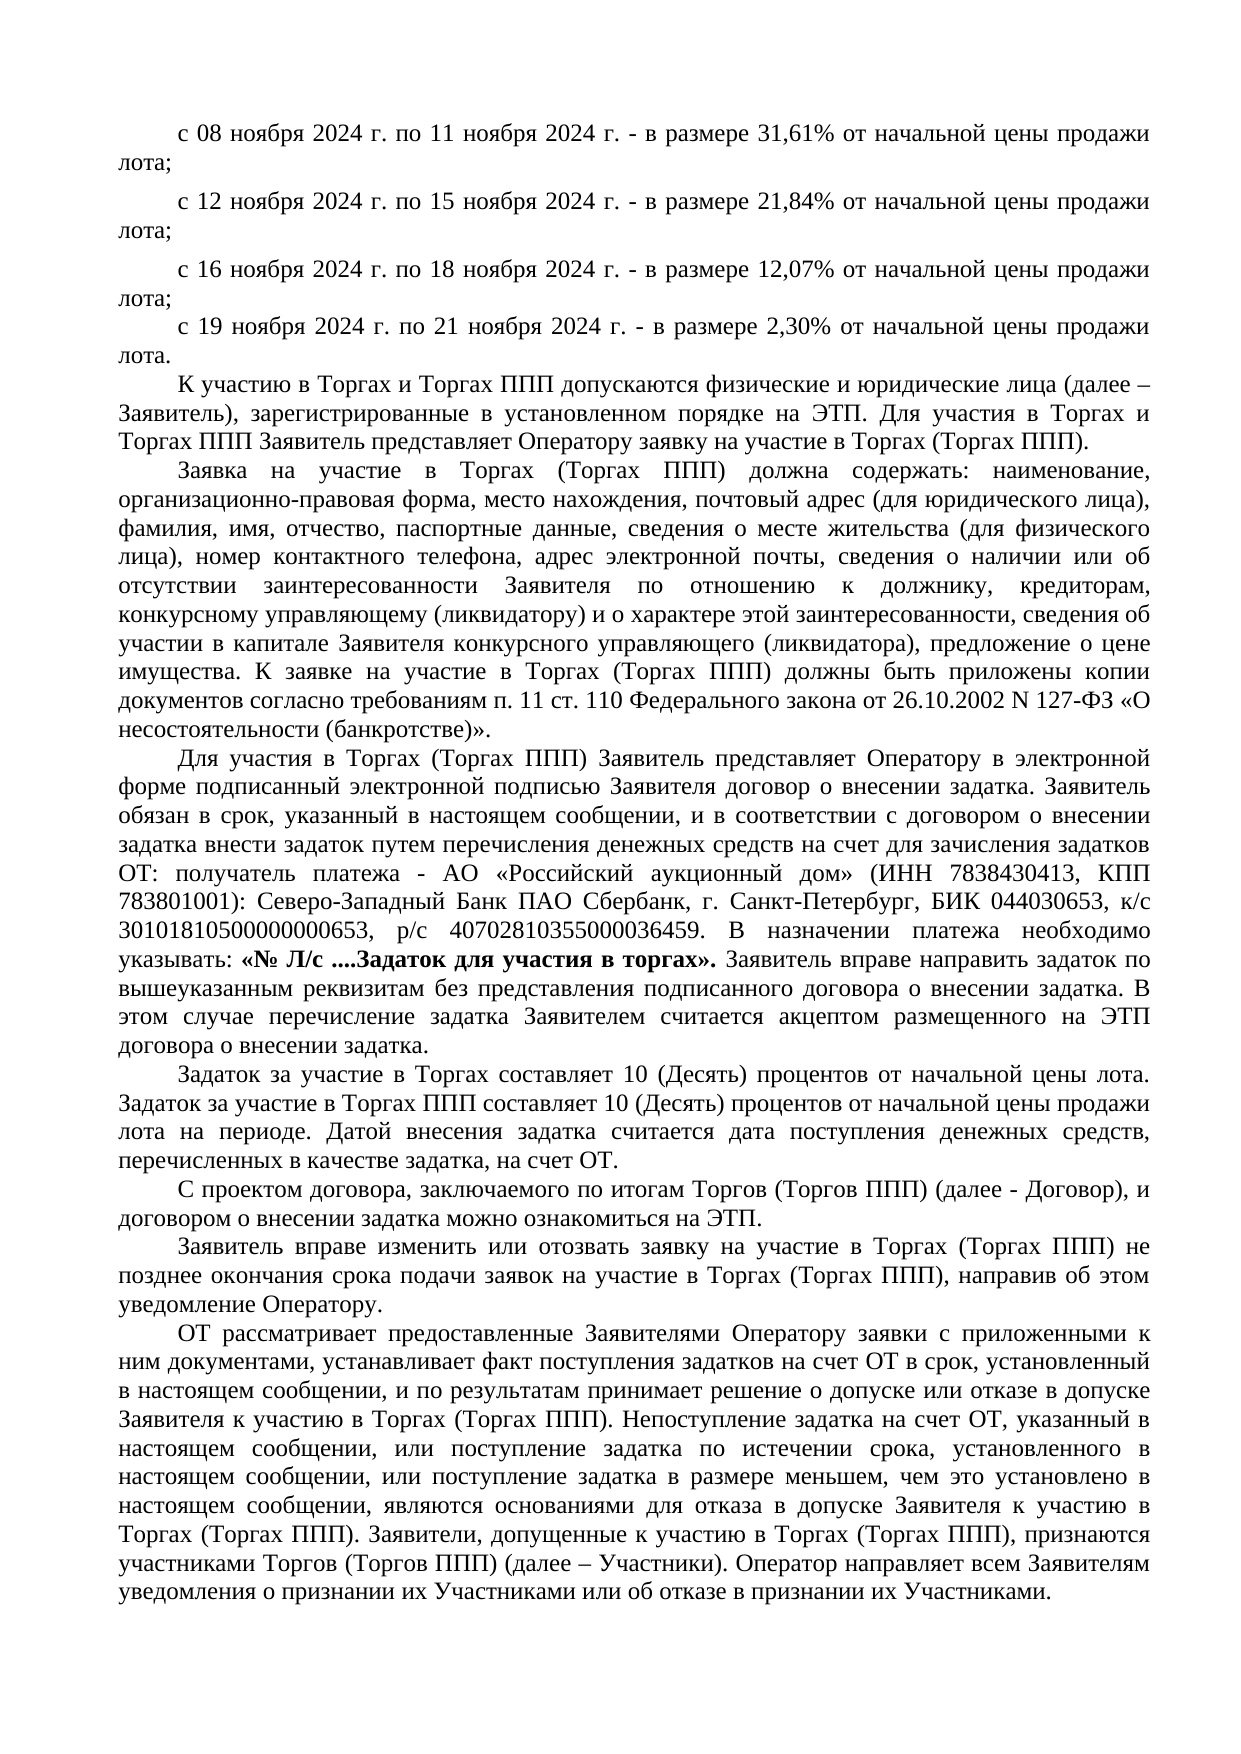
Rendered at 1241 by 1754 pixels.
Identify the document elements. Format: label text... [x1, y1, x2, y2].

text Задаток за участие в Торгах составляет 10 (Десять) процентов от начальной цены лота. Задаток за участие в Торгах ППП составляет 10 (Десять) процентов от начальной цены продажи лота на периоде. Датой внесения задатка считается дата поступления денежных средств, перечисленных в качестве задатка, на счет ОТ. [118, 1059, 1151, 1174]
text с 12 ноября 2024 г. по 15 ноября 2024 г. - в размере 21,84% от начальной цены продажи лота; [118, 186, 1151, 243]
text С проектом договора, заключаемого по итогам Торгов (Торгов ППП) (далее - Договор), и договором о внесении задатка можно ознакомиться на ЭТП. [118, 1174, 1151, 1231]
text ОТ рассматривает предоставленные Заявителями Оператору заявки с приложенными к ним документами, устанавливает факт поступления задатков на счет ОТ в срок, установленный в настоящем сообщении, и по результатам принимает решение о допуске или отказе в допуске Заявителя к участию в Торгах (Торгах ППП). Непоступление задатка на счет ОТ, указанный в настоящем сообщении, или поступление задатка по истечении срока, установленного в настоящем сообщении, или поступление задатка в размере меньшем, чем это установлено в настоящем сообщении, являются основаниями для отказа в допуске Заявителя к участию в Торгах (Торгах ППП). Заявители, допущенные к участию в Торгах (Торгах ППП), признаются участниками Торгов (Торгов ППП) (далее – Участники). Оператор направляет всем Заявителям уведомления о признании их Участниками или об отказе в признании их Участниками. [118, 1318, 1151, 1605]
text Для участия в Торгах (Торгах ППП) Заявитель представляет Оператору в электронной форме подписанный электронной подписью Заявителя договор о внесении задатка. Заявитель обязан в срок, указанный в настоящем сообщении, и в соответствии с договором о внесении задатка внести задаток путем перечисления денежных средств на счет для зачисления задатков ОТ: получатель платежа - АО «Российский аукционный дом» (ИНН 7838430413, КПП 783801001): Северо-Западный Банк ПАО Сбербанк, г. Санкт-Петербург, БИК 044030653, к/с 30101810500000000653, р/с 40702810355000036459. В назначении платежа необходимо указывать: «№ Л/с ....Задаток для участия в торгах». Заявитель вправе направить задаток по вышеуказанным реквизитам без представления подписанного договора о внесении задатка. В этом случае перечисление задатка Заявителем считается акцептом размещенного на ЭТП договора о внесении задатка. [118, 743, 1151, 1059]
text с 19 ноября 2024 г. по 21 ноября 2024 г. - в размере 2,30% от начальной цены продажи лота. [118, 311, 1151, 369]
text К участию в Торгах и Торгах ППП допускаются физические и юридические лица (далее – Заявитель), зарегистрированные в установленном порядке на ЭТП. Для участия в Торгах и Торгах ППП Заявитель представляет Оператору заявку на участие в Торгах (Торгах ППП). [118, 369, 1151, 455]
text Заявка на участие в Торгах (Торгах ППП) должна содержать: наименование, организационно-правовая форма, место нахождения, почтовый адрес (для юридического лица), фамилия, имя, отчество, паспортные данные, сведения о месте жительства (для физического лица), номер контактного телефона, адрес электронной почты, сведения о наличии или об отсутствии заинтересованности Заявителя по отношению к должнику, кредиторам, конкурсному управляющему (ликвидатору) и о характере этой заинтересованности, сведения об участии в капитале Заявителя конкурсного управляющего (ликвидатора), предложение о цене имущества. К заявке на участие в Торгах (Торгах ППП) должны быть приложены копии документов согласно требованиям п. 11 ст. 110 Федерального закона от 26.10.2002 N 127-ФЗ «О несостоятельности (банкротстве)». [118, 455, 1151, 743]
text с 16 ноября 2024 г. по 18 ноября 2024 г. - в размере 12,07% от начальной цены продажи лота; [118, 254, 1151, 311]
text с 08 ноября 2024 г. по 11 ноября 2024 г. - в размере 31,61% от начальной цены продажи лота; [118, 118, 1151, 176]
text Заявитель вправе изменить или отозвать заявку на участие в Торгах (Торгах ППП) не позднее окончания срока подачи заявок на участие в Торгах (Торгах ППП), направив об этом уведомление Оператору. [118, 1231, 1151, 1318]
